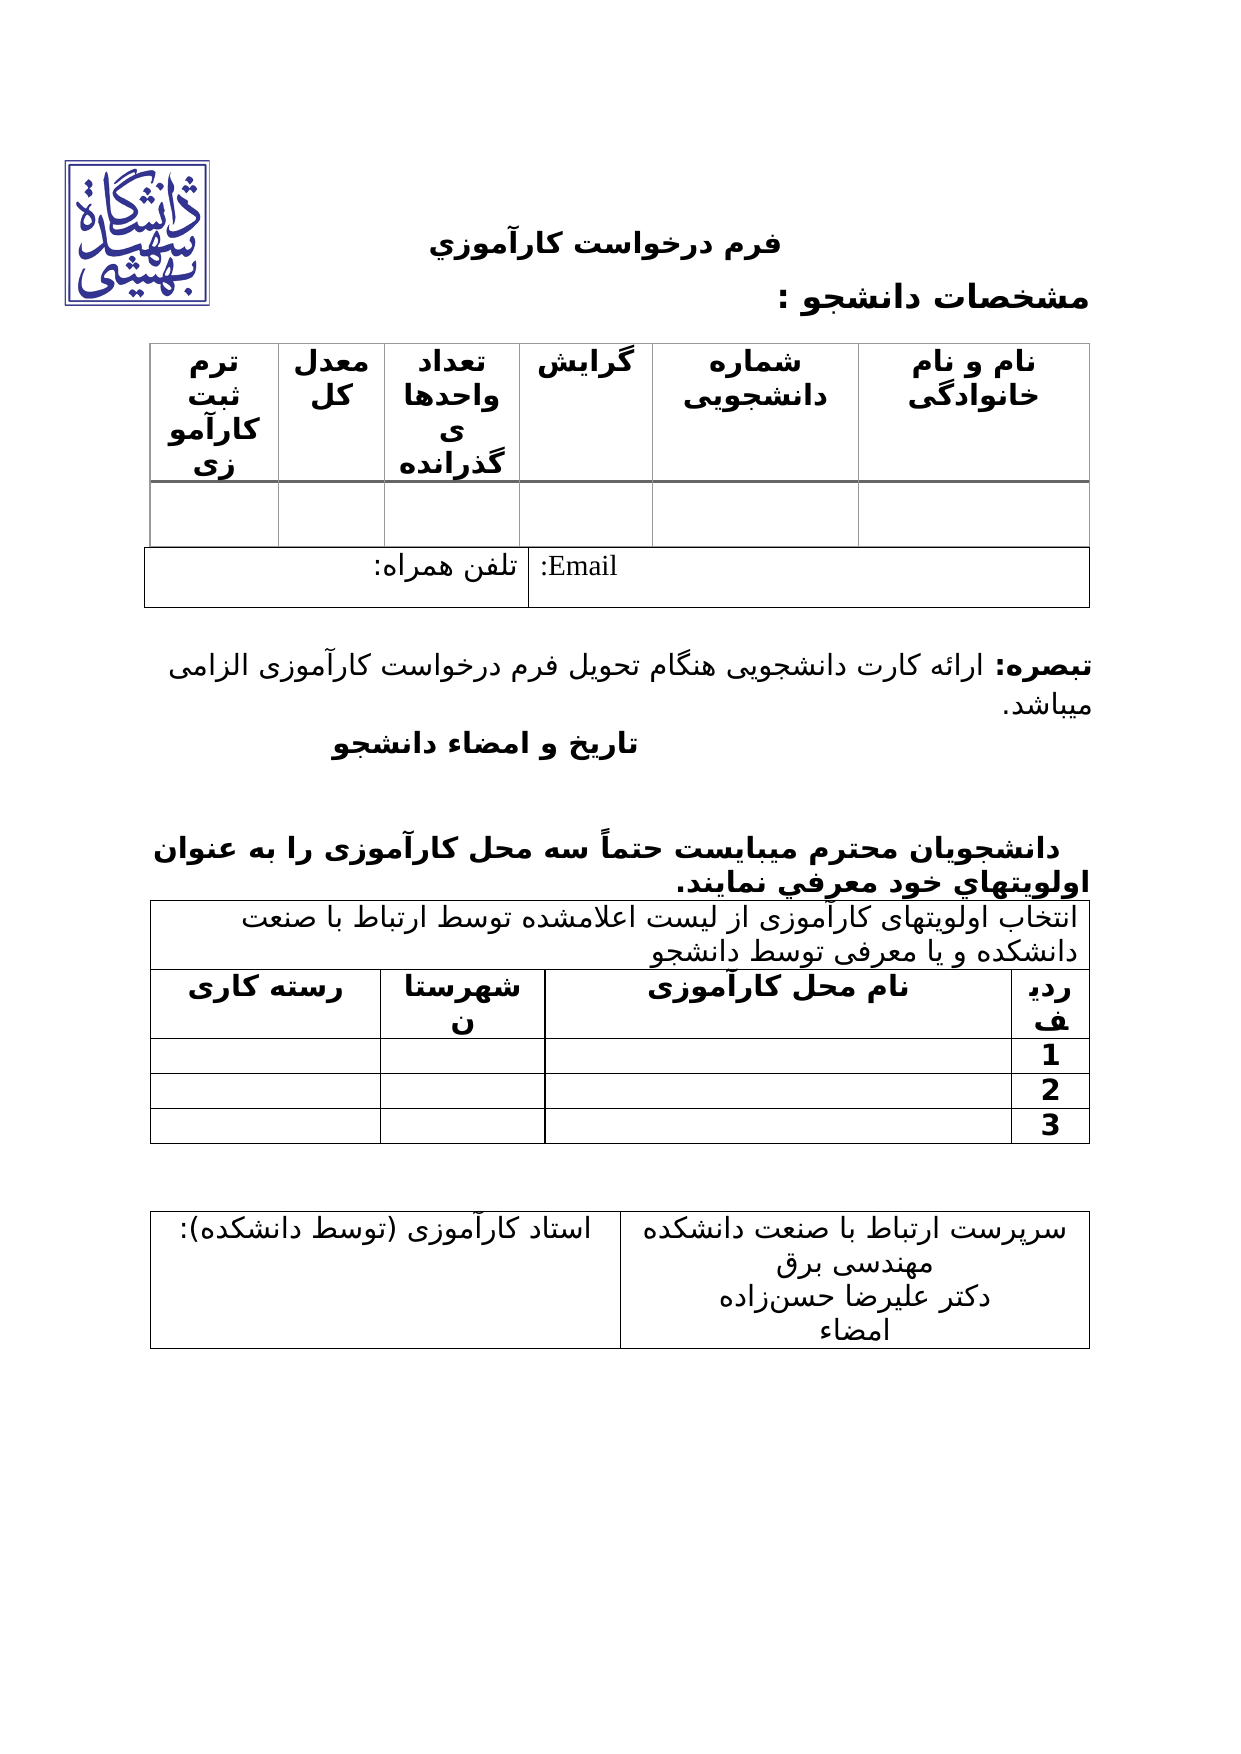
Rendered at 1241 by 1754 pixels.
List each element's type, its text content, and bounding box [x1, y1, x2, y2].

table_cell [653, 483, 858, 546]
picture [64, 160, 210, 306]
table_header تعداد واحدهای گذرانده [385, 344, 519, 480]
table_cell [520, 483, 652, 546]
text مشخصات دانشجو : [150, 278, 1090, 317]
table_header گرایش [520, 344, 652, 480]
table_header Email: [529, 548, 1089, 607]
table_header نام و نام خانوادگی [859, 344, 1089, 480]
table_cell [381, 1039, 544, 1073]
table_cell شهرستان [381, 970, 544, 1038]
table_header انتخاب اولویتهای کارآموزی از لیست اعلامشده توسط ارتباط با صنعت دانشکده و یا معرفی توسط دانشجو [151, 901, 1089, 969]
table_header تلفن همراه: [145, 548, 528, 607]
table_header معدل کل [279, 344, 384, 480]
text تبصره: ارائه کارت دانشجویی هنگام تحویل فرم درخواست کارآموزی الزامی میباشد. [150, 649, 1093, 722]
table_cell [151, 1039, 380, 1073]
table_header سرپرست ارتباط با صنعت دانشکده مهندسی برق دکتر علیرضا حسن‌زاده امضاء [621, 1212, 1089, 1348]
table_cell [546, 1074, 1011, 1108]
table_cell 1 [1012, 1039, 1089, 1073]
text دانشجويان محترم ميبايست حتماً سه محل کارآموزی را به عنوان اولويتهاي خود معرفي نمايند. [150, 832, 1090, 900]
table_cell [151, 483, 278, 546]
table_cell ردیف [1012, 970, 1089, 1038]
table_cell [859, 483, 1089, 546]
table_cell 2 [1012, 1074, 1089, 1108]
table_cell [279, 483, 384, 546]
text فرم درخواست كارآموزي [150, 227, 1090, 261]
table_cell [381, 1109, 544, 1143]
table_cell [546, 1109, 1011, 1143]
table_header شماره دانشجویی [653, 344, 858, 480]
table_cell [385, 483, 519, 546]
table_header ترم ثبت کارآموزی [151, 344, 278, 480]
table_cell [151, 1074, 380, 1108]
table_cell [546, 1039, 1011, 1073]
table_cell [381, 1074, 544, 1108]
text تاريخ و امضاء دانشجو [150, 727, 1090, 761]
table_cell نام محل کارآموزی [546, 970, 1011, 1038]
table_header استاد کارآموزی (توسط دانشکده): [151, 1212, 620, 1348]
table_cell 3 [1012, 1109, 1089, 1143]
table_cell رسته کاری [151, 970, 380, 1038]
table_cell [151, 1109, 380, 1143]
